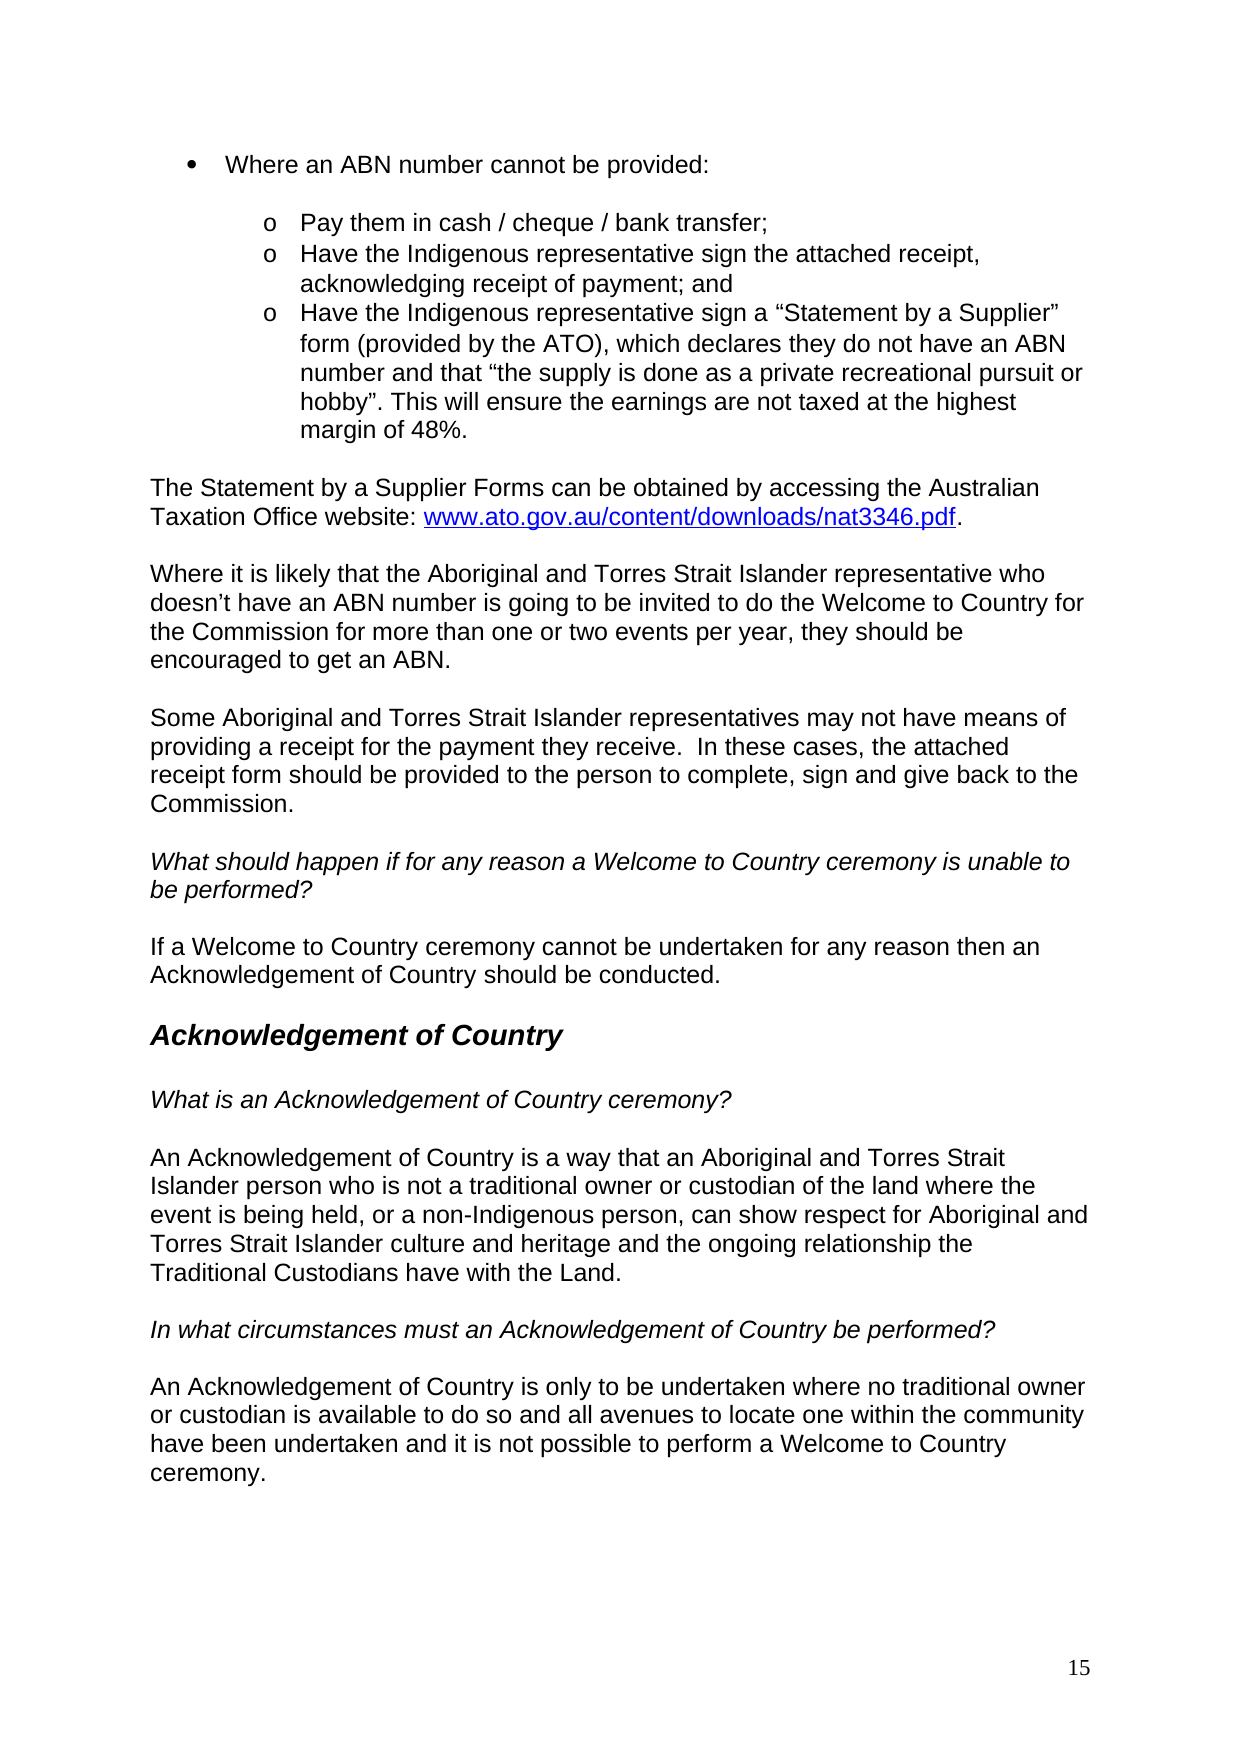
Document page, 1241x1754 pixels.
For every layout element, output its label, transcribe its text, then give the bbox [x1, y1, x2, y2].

text What is an Acknowledgement of Country ceremony? [150, 1085, 1090, 1114]
text The Statement by a Supplier Forms can be obtained by accessing the Australian Taxation Office website: www.ato.gov.au/content/downloads/nat3346.pdf. [150, 473, 1090, 530]
text If a Welcome to Country ceremony cannot be undertaken for any reason then an Acknowledgement of Country should be conducted. [150, 932, 1090, 989]
text An Acknowledgement of Country is only to be undertaken where no traditional owner or custodian is available to do so and all avenues to locate one within the community have been undertaken and it is not possible to perform a Welcome to Country ceremony. [150, 1371, 1090, 1486]
text In what circumstances must an Acknowledgement of Country be performed? [150, 1315, 1090, 1344]
text Where it is likely that the Aboriginal and Torres Strait Islander representative who doesn’t have an ABN number is going to be invited to do the Welcome to Country for the Commission for more than one or two events per year, they should be encouraged to get an ABN. [150, 559, 1090, 674]
text What should happen if for any reason a Welcome to Country ceremony is unable to be performed? [150, 847, 1090, 904]
list Have the Indigenous representative sign the attached receipt, acknowledging receipt of payment; and [262, 238, 1090, 298]
text Acknowledgement of Country [150, 1018, 1090, 1052]
text An Acknowledgement of Country is a way that an Aboriginal and Torres Strait Islander person who is not a traditional owner or custodian of the land where the event is being held, or a non-Indigenous person, can show respect for Aboriginal and Torres Strait Islander culture and heritage and the ongoing relationship the Traditional Custodians have with the Land. [150, 1143, 1090, 1286]
text Some Aboriginal and Torres Strait Islander representatives may not have means of providing a receipt for the payment they receive. In these cases, the attached receipt form should be provided to the person to complete, sign and give back to the Commission. [150, 703, 1090, 818]
list Have the Indigenous representative sign a “Statement by a Supplier” form (provided by the ATO), which declares they do not have an ABN number and that “the supply is done as a private recreational pursuit or hobby”. This will ensure the earnings are not taxed at the highest margin of 48%. [262, 298, 1090, 444]
list Pay them in cash / cheque / bank transfer; [262, 208, 1090, 238]
list Where an ABN number cannot be provided: [187, 150, 1090, 179]
